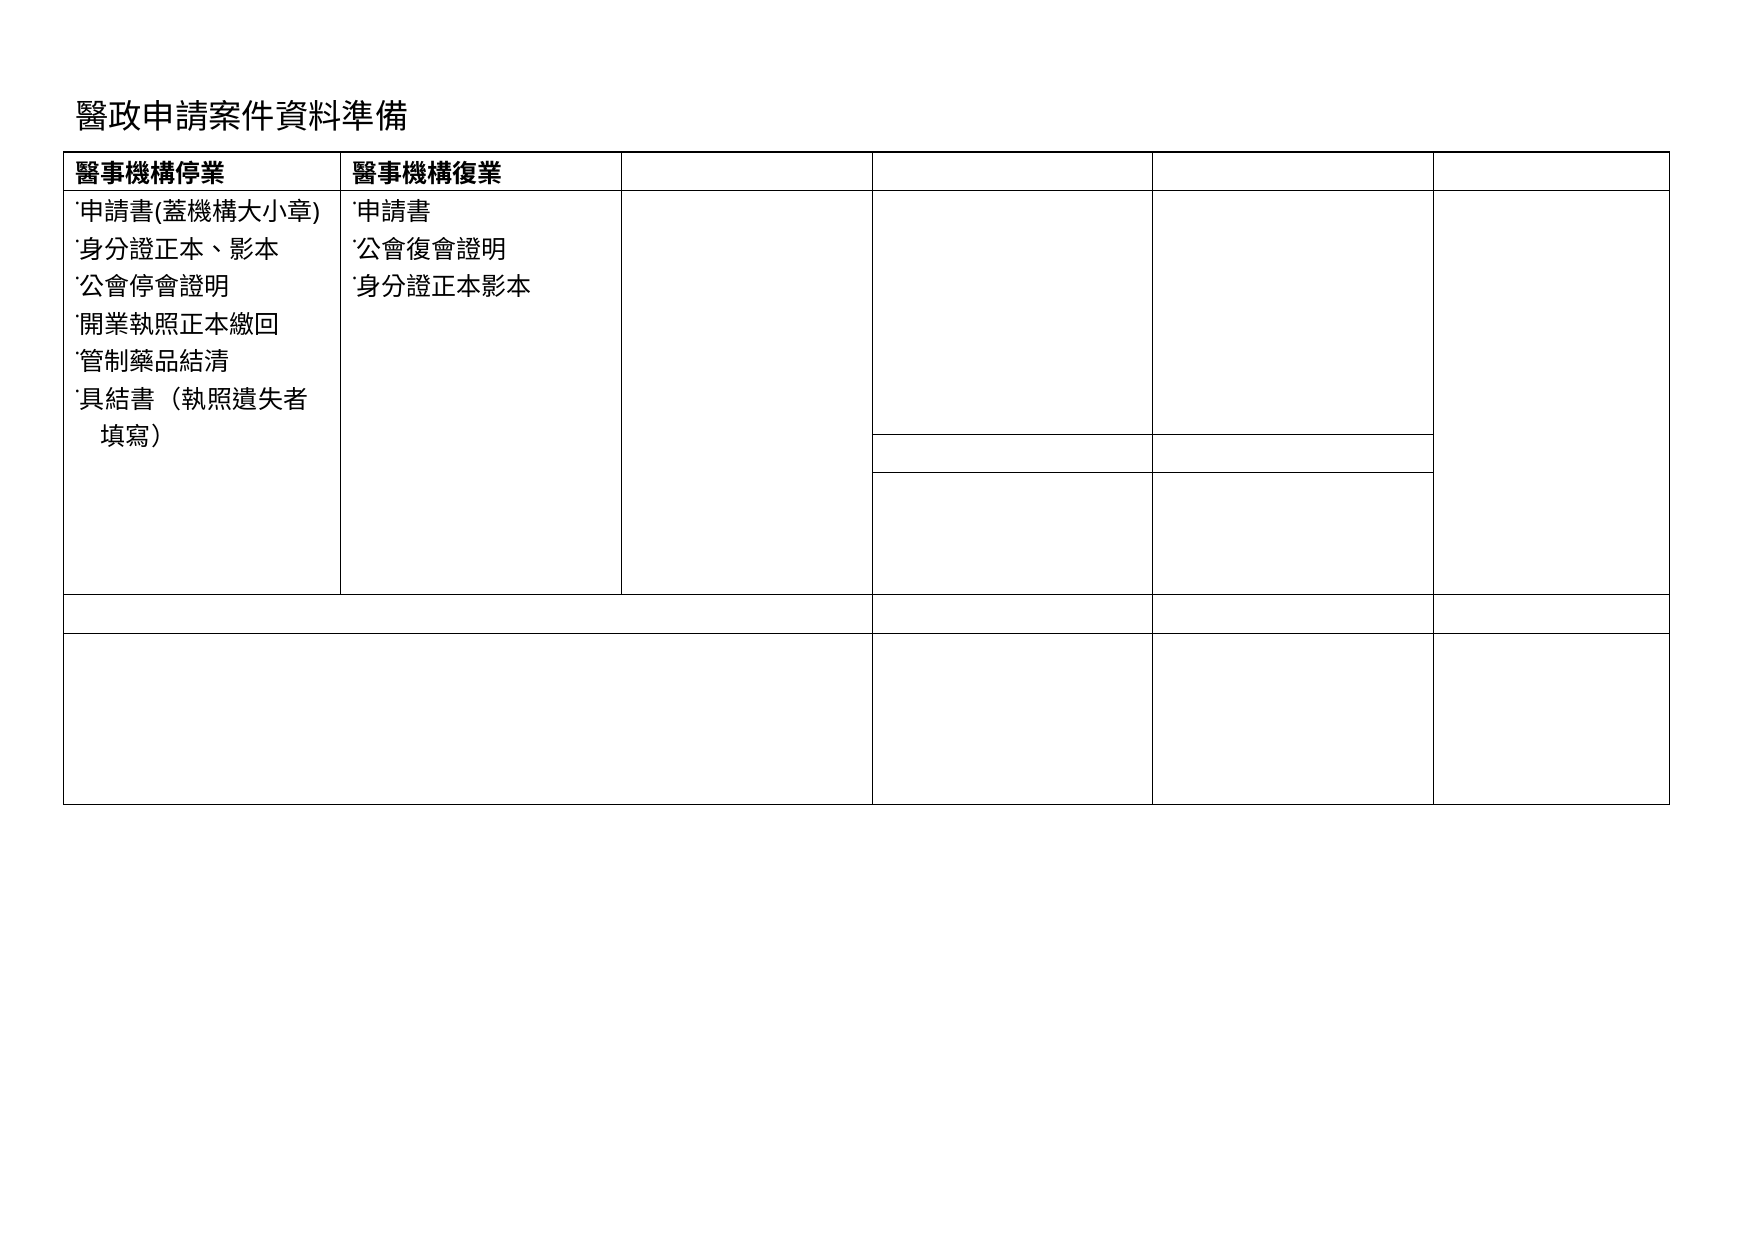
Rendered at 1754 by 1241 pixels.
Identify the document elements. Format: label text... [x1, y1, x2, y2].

table_cell ˙申請書(蓋機構大小章) ˙身分證正本、影本 ˙公會停會證明 ˙開業執照正本繳回 ˙管制藥品結清 ˙具結書（執照遺失者填寫） [64, 191, 340, 594]
table_cell ˙申請書 ˙公會復會證明 ˙身分證正本影本 [341, 191, 621, 594]
table_cell [1434, 595, 1669, 633]
table_header [1153, 153, 1433, 190]
table_header 醫事機構復業 [341, 153, 621, 190]
table_cell [64, 595, 872, 633]
table_cell [1153, 191, 1433, 434]
table_cell [1434, 191, 1669, 594]
table_cell [873, 595, 1152, 633]
table_cell [1153, 473, 1433, 594]
table_header [622, 153, 872, 190]
table_cell [64, 634, 872, 803]
table_header 醫事機構停業 [64, 153, 340, 190]
table_cell [1153, 595, 1433, 633]
table_cell [622, 191, 872, 594]
table_cell [1153, 435, 1433, 472]
table_cell [1434, 634, 1669, 803]
text 醫政申請案件資料準備 [75, 76, 1679, 151]
table_header [1434, 153, 1669, 190]
table_cell [873, 473, 1152, 594]
table_cell [873, 634, 1152, 803]
table_cell [873, 435, 1152, 472]
table_cell [1153, 634, 1433, 803]
table_cell [873, 191, 1152, 434]
table_header [873, 153, 1152, 190]
